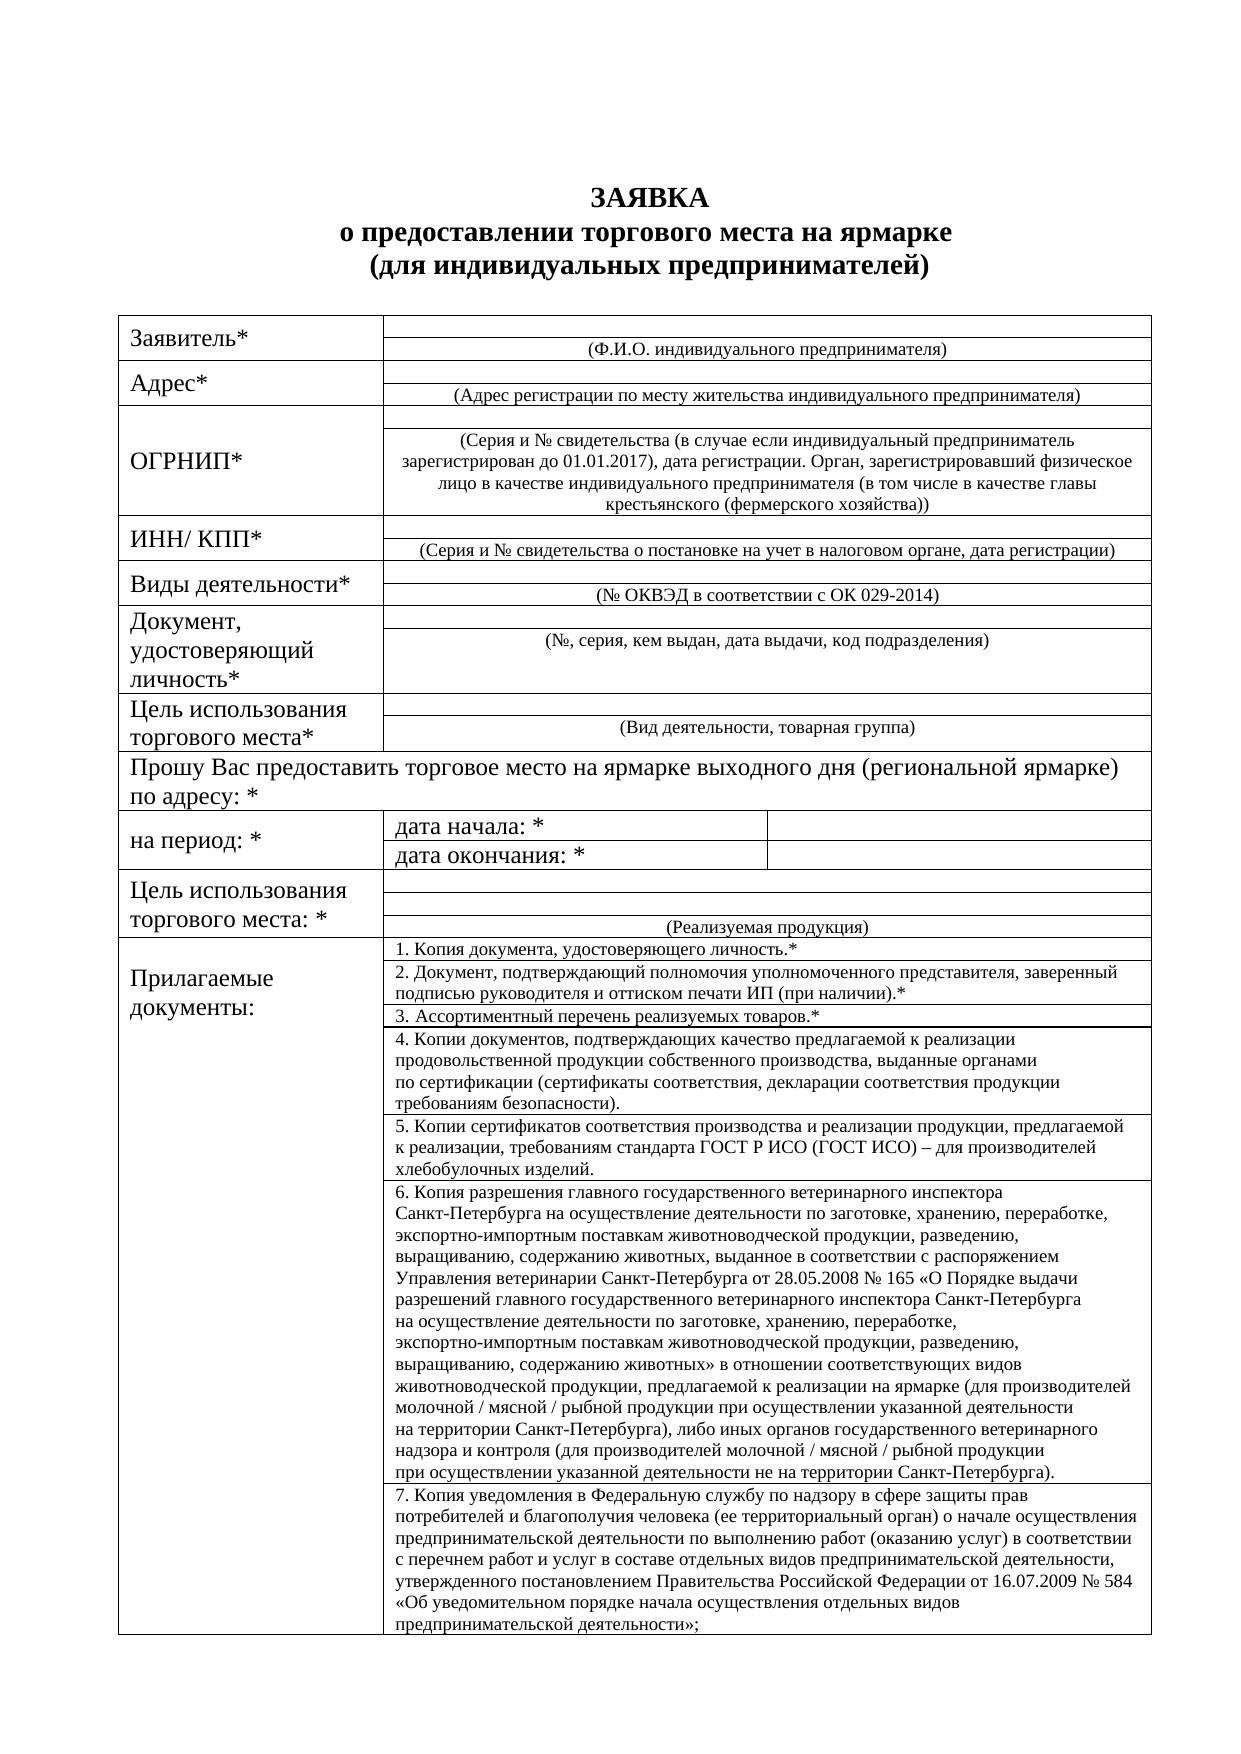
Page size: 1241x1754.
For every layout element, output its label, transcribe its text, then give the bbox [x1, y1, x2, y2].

table_cell Цель использования торгового места: * [119, 870, 383, 937]
text ЗАЯВКА [118, 180, 1181, 214]
table_cell (№ ОКВЭД в соответствии с ОК 029-2014) [384, 584, 1151, 605]
table_cell (Серия и № свидетельства о постановке на учет в налоговом органе, дата регистрации) [384, 539, 1151, 560]
table_header [384, 316, 1151, 337]
table_cell [384, 893, 1151, 914]
table_cell [384, 870, 1151, 892]
text о предоставлении торгового места на ярмарке (для индивидуальных предпринимателей) [118, 214, 1181, 281]
table_cell [768, 811, 1151, 839]
table_cell [384, 406, 1151, 428]
table_cell [384, 694, 1151, 715]
table_cell 5. Копии сертификатов соответствия производства и реализации продукции, предлагаемой к реализации, требованиям стандарта ГОСТ Р ИСО (ГОСТ ИСО) – для производителей хлебобулочных изделий. [384, 1115, 1151, 1179]
table_cell дата окончания: * [384, 841, 767, 869]
table_cell [384, 516, 1151, 537]
table_cell Документ, удостоверяющий личность* [119, 606, 383, 693]
table_cell Ассортиментный перечень реализуемых товаров.* [384, 1005, 1151, 1026]
table_cell 7. Копия уведомления в Федеральную службу по надзору в сфере защиты прав потребителей и благополучия человека (ее территориальный орган) о начале осуществления предпринимательской деятельности по выполнению работ (оказанию услуг) в соответствии с перечнем работ и услуг в составе отдельных видов предпринимательской деятельности, утвержденного постановлением Правительства Российской Федерации от 16.07.2009 № 584 «Об уведомительном порядке начала осуществления отдельных видов предпринимательской деятельности»; [384, 1484, 1151, 1634]
table_cell [384, 606, 1151, 628]
table_cell Цель использования торгового места* [119, 694, 383, 751]
table_cell (Серия и № свидетельства (в случае если индивидуальный предприниматель зарегистрирован до 01.01.2017), дата регистрации. Орган, зарегистрировавший физическое лицо в качестве индивидуального предпринимателя (в том числе в качестве главы крестьянского (фермерского хозяйства)) [384, 429, 1151, 515]
table_cell Прошу Вас предоставить торговое место на ярмарке выходного дня (региональной ярмарке) по адресу: * [119, 752, 1151, 810]
table_cell Виды деятельности* [119, 561, 383, 605]
table_cell дата начала: * [384, 811, 767, 839]
table_cell Прилагаемые документы: [119, 938, 383, 1634]
table_cell [384, 361, 1151, 382]
table_cell (Адрес регистрации по месту жительства индивидуального предпринимателя) [384, 384, 1151, 405]
table_cell 4. Копии документов, подтверждающих качество предлагаемой к реализации продовольственной продукции собственного производства, выданные органами по сертификации (сертификаты соответствия, декларации соответствия продукции требованиям безопасности). [384, 1028, 1151, 1114]
table_cell на период: * [119, 811, 383, 869]
table_cell 2. Документ, подтверждающий полномочия уполномоченного представителя, заверенный подписью руководителя и оттиском печати ИП (при наличии).* [384, 961, 1151, 1004]
table_cell (Вид деятельности, товарная группа) [384, 716, 1151, 751]
table_cell [384, 561, 1151, 583]
table_cell Адрес* [119, 361, 383, 405]
table_cell ОГРНИП* [119, 406, 383, 515]
table_cell 6. Копия разрешения главного государственного ветеринарного инспектора Санкт-Петербурга на осуществление деятельности по заготовке, хранению, переработке, экспортно-импортным поставкам животноводческой продукции, разведению, выращиванию, содержанию животных, выданное в соответствии с распоряжением Управления ветеринарии Санкт-Петербурга от 28.05.2008 № 165 «О Порядке выдачи разрешений главного государственного ветеринарного инспектора Санкт-Петербурга на осуществление деятельности по заготовке, хранению, переработке, экспортно-импортным поставкам животноводческой продукции, разведению, выращиванию, содержанию животных» в отношении соответствующих видов животноводческой продукции, предлагаемой к реализации на ярмарке (для производителей молочной / мясной / рыбной продукции при осуществлении указанной деятельности на территории Санкт-Петербурга), либо иных органов государственного ветеринарного надзора и контроля (для производителей молочной / мясной / рыбной продукции при осуществлении указанной деятельности не на территории Санкт-Петербурга). [384, 1181, 1151, 1482]
table_cell 1. Копия документа, удостоверяющего личность.* [384, 938, 1151, 960]
table_cell ИНН/ КПП* [119, 516, 383, 560]
table_cell (Ф.И.О. индивидуального предпринимателя) [384, 338, 1151, 360]
table_cell [768, 841, 1151, 869]
table_header Заявитель* [119, 316, 383, 360]
table_cell (Реализуемая продукция) [384, 916, 1151, 937]
table_cell (№, серия, кем выдан, дата выдачи, код подразделения) [384, 629, 1151, 693]
